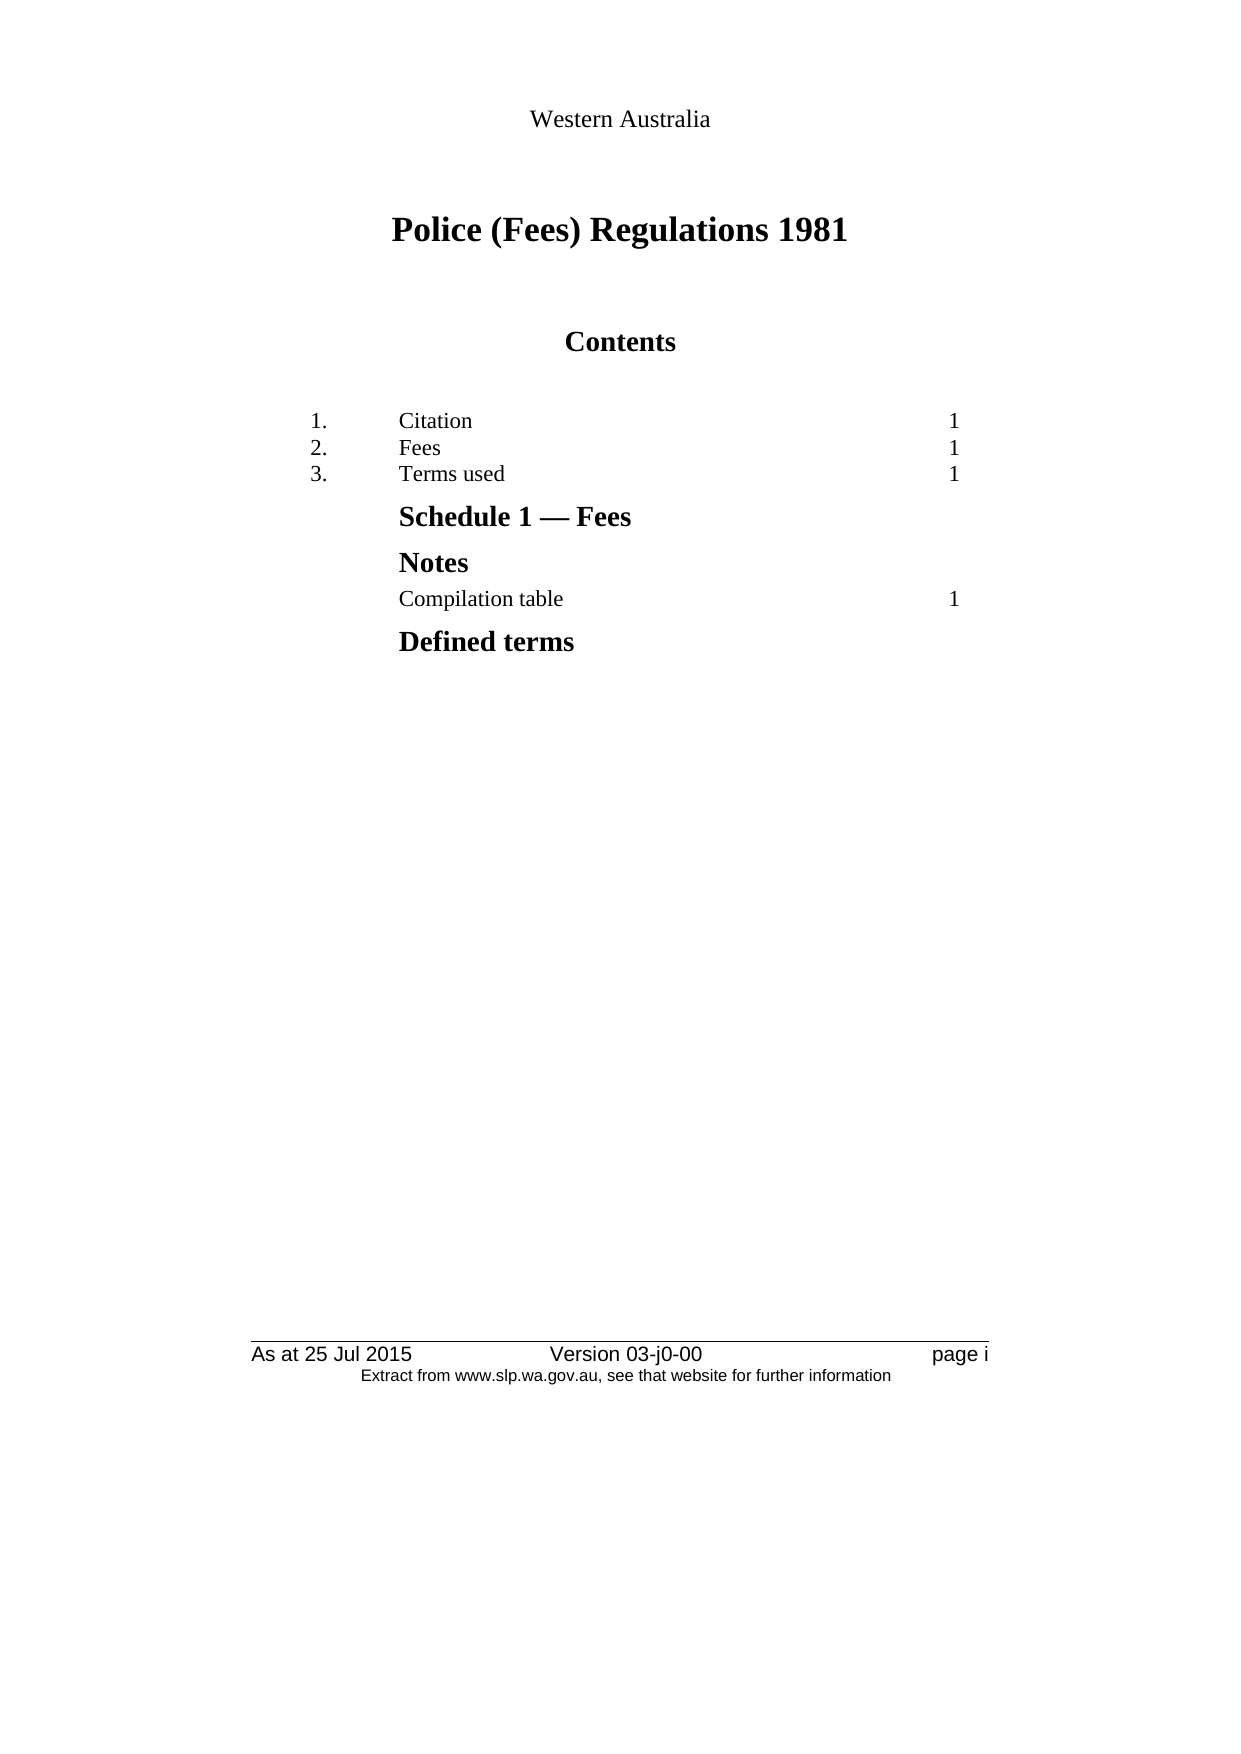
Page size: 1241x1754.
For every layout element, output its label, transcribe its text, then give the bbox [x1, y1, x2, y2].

text Schedule 1 — Fees [399, 499, 871, 533]
text 1. Citation 1 [310, 408, 871, 434]
text Defined terms [399, 624, 871, 657]
text Contents [491, 324, 749, 358]
text 3. Terms used 1 [310, 460, 871, 487]
text Western Australia [251, 104, 989, 133]
text 2. Fees 1 [310, 434, 871, 460]
text Notes [399, 545, 871, 579]
text Police (Fees) Regulations 1981 [251, 208, 989, 249]
text Compilation table 1 [310, 585, 871, 611]
